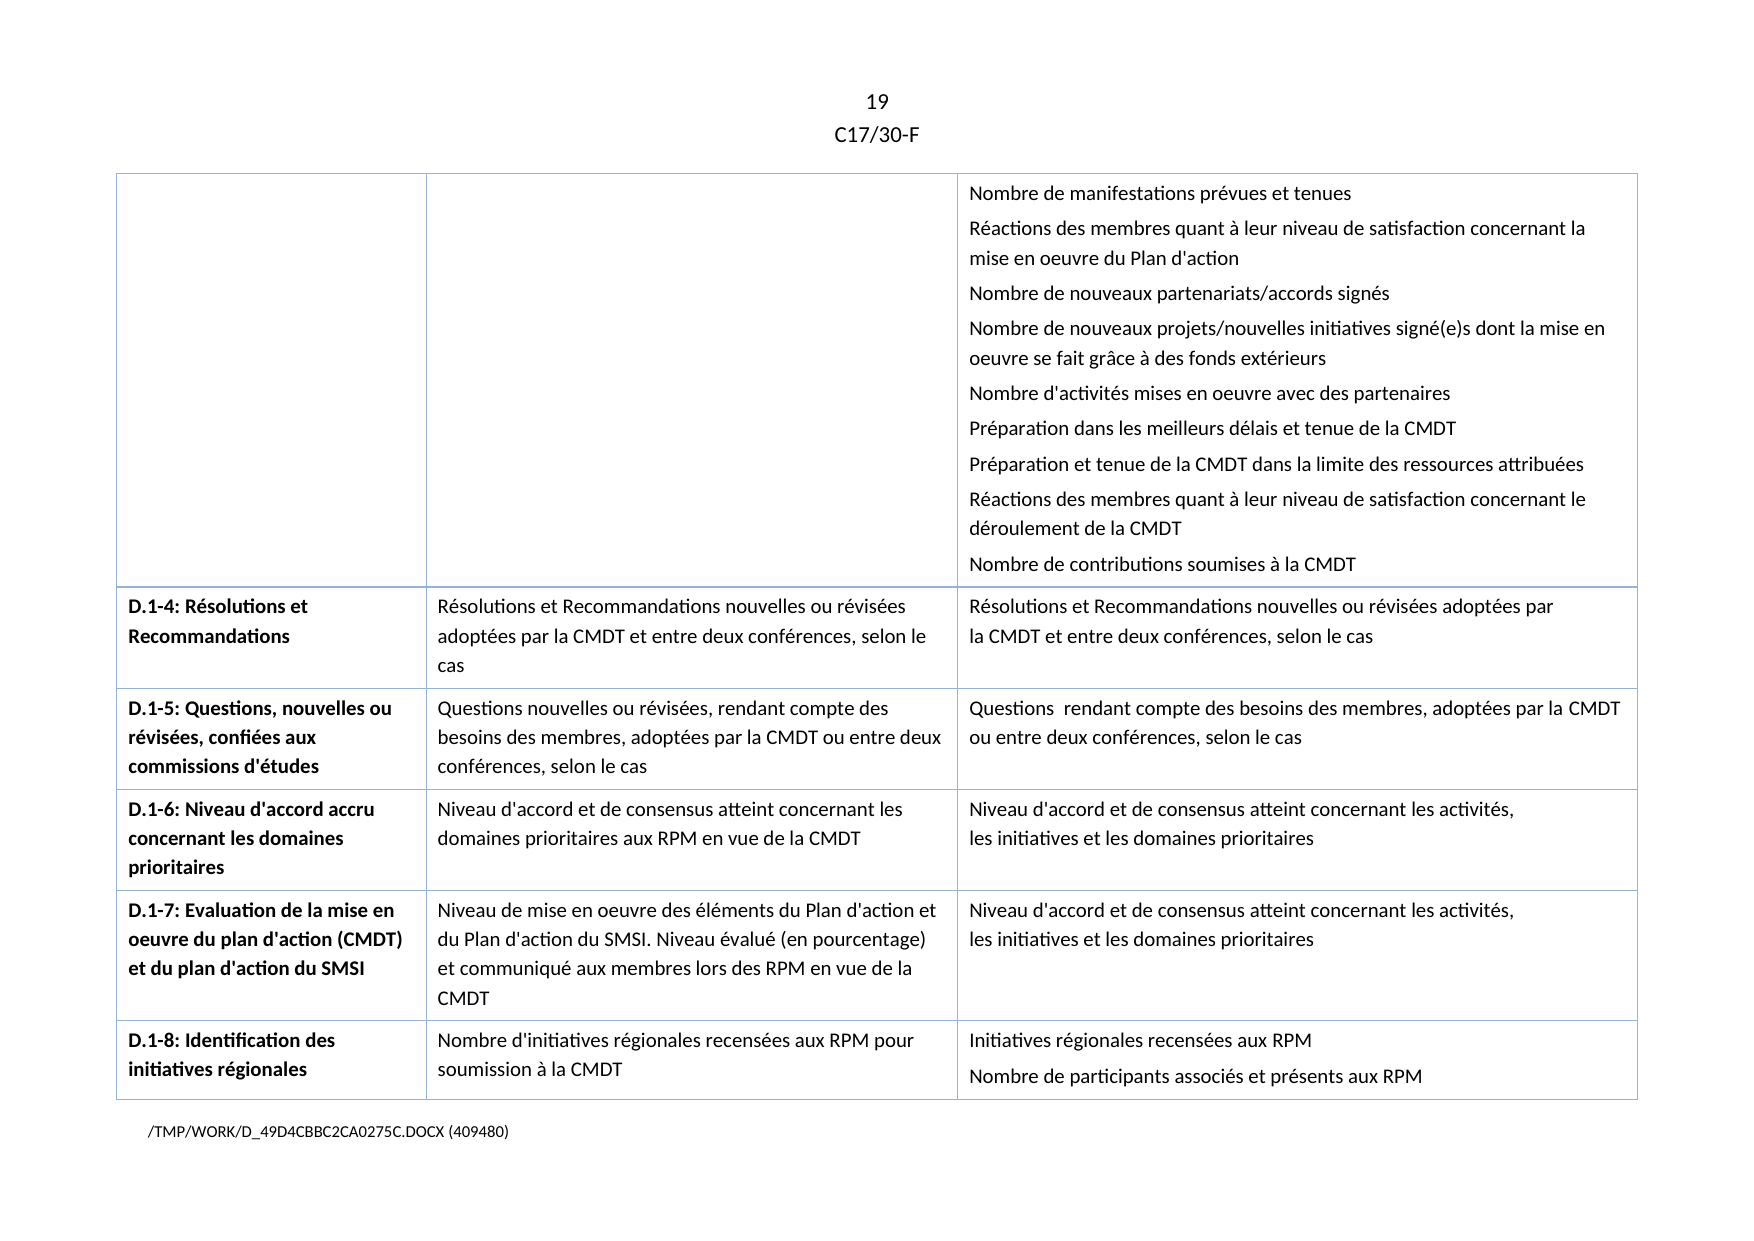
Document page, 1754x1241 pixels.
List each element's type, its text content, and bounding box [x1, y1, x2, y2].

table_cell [427, 174, 957, 586]
table_cell D.1-5: Questions, nouvelles ou révisées, confiées aux commissions d'études [117, 689, 426, 789]
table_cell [427, 1021, 957, 1098]
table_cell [117, 174, 426, 586]
table_cell Niveau d'accord et de consensus atteint concernant les domaines prioritaires aux RPM en vue de la CMDT [427, 790, 957, 890]
table_cell Résolutions et Recommandations nouvelles ou révisées adoptées par la CMDT et entre deux conférences, selon le cas [427, 588, 957, 688]
table_cell Niveau d'accord et de consensus atteint concernant les activités, les initiatives et les domaines prioritaires [958, 790, 1637, 890]
table_cell D.1-4: Résolutions et Recommandations [117, 588, 426, 688]
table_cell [958, 174, 1637, 586]
table_cell D.1-7: Evaluation de la mise en oeuvre du plan d'action (CMDT) et du plan d'action du SMSI [117, 891, 426, 1020]
table_cell Niveau d'accord et de consensus atteint concernant les activités, les initiatives et les domaines prioritaires [958, 891, 1637, 1020]
table_cell D.1-6: Niveau d'accord accru concernant les domaines prioritaires [117, 790, 426, 890]
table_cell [958, 1021, 1637, 1098]
table_cell Résolutions et Recommandations nouvelles ou révisées adoptées par la CMDT et entre deux conférences, selon le cas [958, 588, 1637, 688]
table_cell Niveau de mise en oeuvre des éléments du Plan d'action et du Plan d'action du SMSI. Niveau évalué (en pourcentage) et communiqué aux membres lors des RPM en vue de la CMDT [427, 891, 957, 1020]
table_cell Questions nouvelles ou révisées, rendant compte des besoins des membres, adoptées par la CMDT ou entre deux conférences, selon le cas [427, 689, 957, 789]
table_cell Questions rendant compte des besoins des membres, adoptées par la CMDT ou entre deux conférences, selon le cas [958, 689, 1637, 789]
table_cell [117, 1021, 426, 1098]
